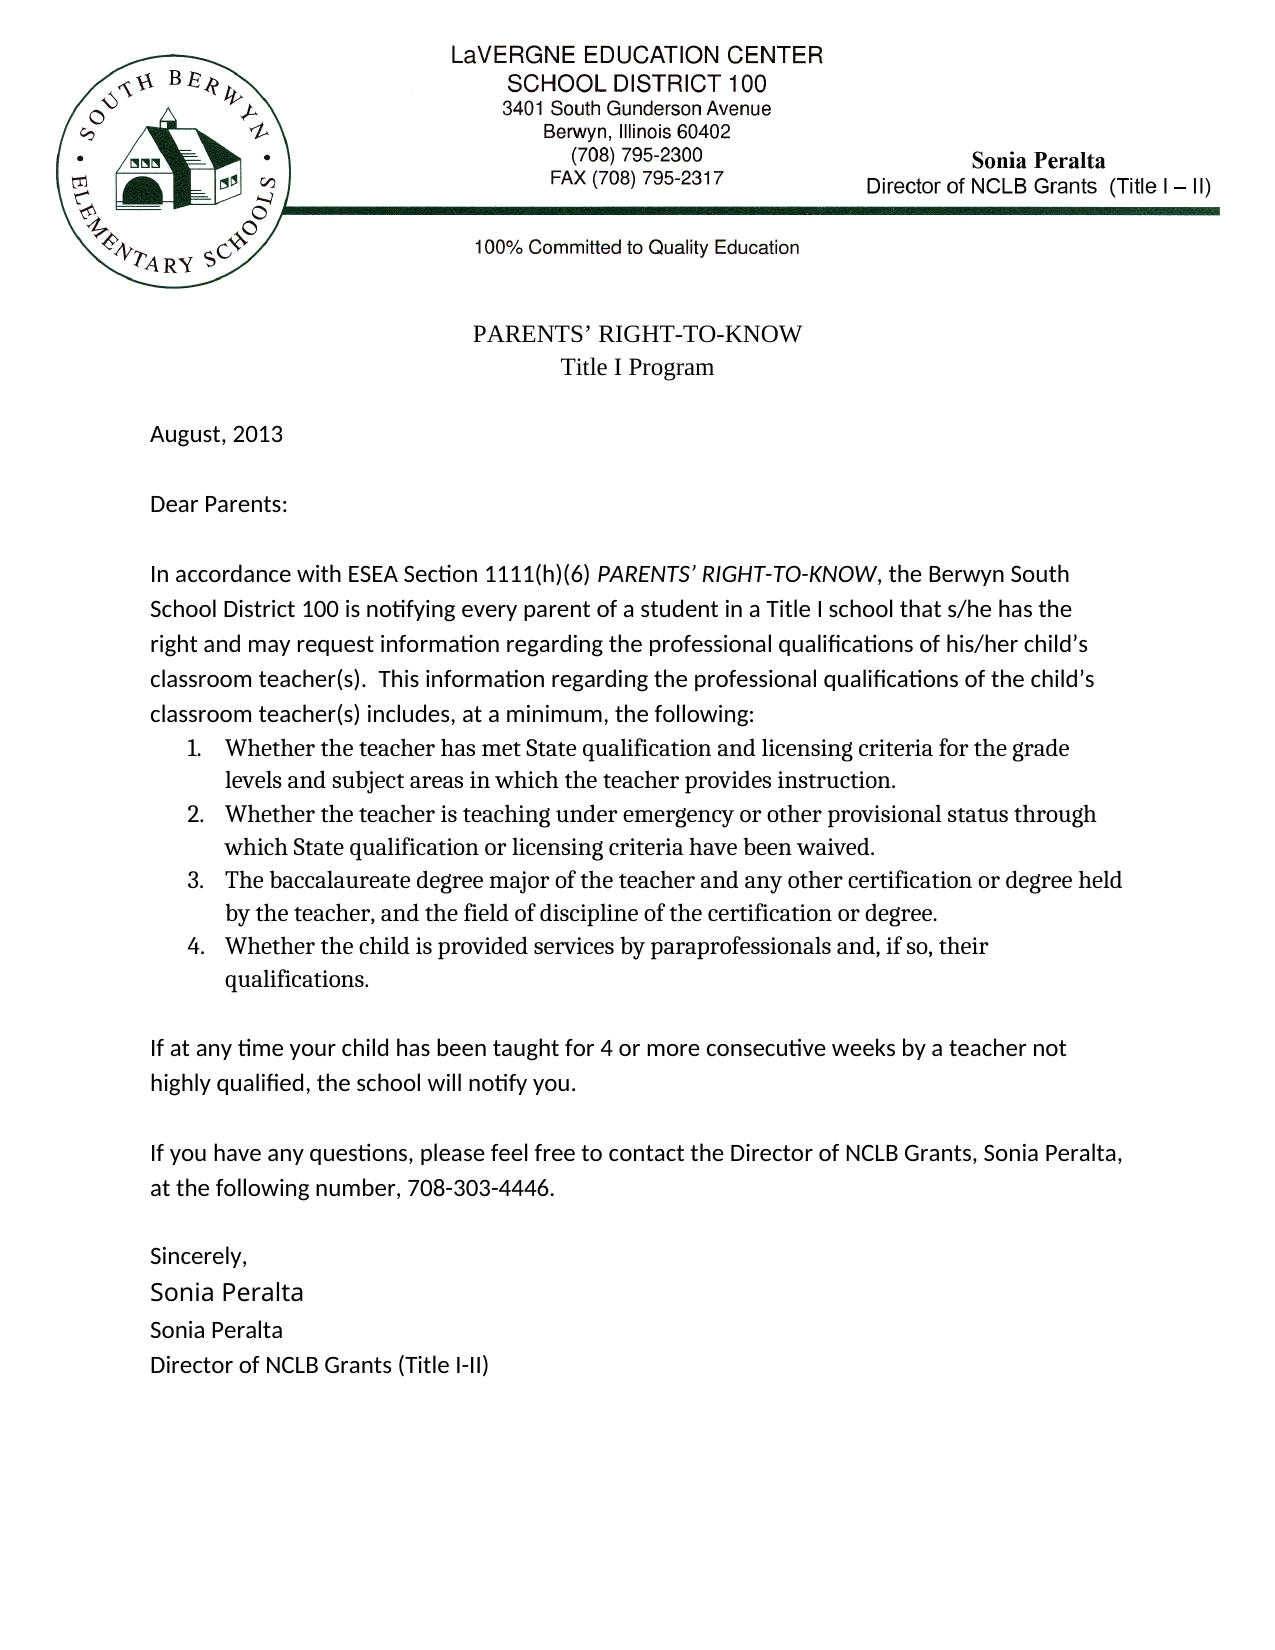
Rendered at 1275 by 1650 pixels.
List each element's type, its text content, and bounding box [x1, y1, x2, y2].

list Whether the child is provided services by paraprofessionals and, if so, their qualifications. [187, 932, 1125, 993]
text Sonia Peralta [150, 1275, 1125, 1309]
text Sonia Peralta [150, 1314, 1125, 1344]
list Whether the teacher has met State qualification and licensing criteria for the grade levels and subject areas in which the teacher provides instruction. [187, 733, 1125, 795]
text If at any time your child has been taught for 4 or more consecutive weeks by a teacher not highly qualified, the school will notify you. [150, 1033, 1125, 1098]
text In accordance with ESEA Section 1111(h)(6) PARENTS’ RIGHT-TO-KNOW, the Berwyn South School District 100 is notifying every parent of a student in a Title I school that s/he has the right and may request information regarding the professional qualifications of his/her child’s classroom teacher(s). This information regarding the professional qualifications of the child’s classroom teacher(s) includes, at a minimum, the following: [150, 558, 1125, 729]
list The baccalaureate degree major of the teacher and any other certification or degree held by the teacher, and the field of discipline of the certification or degree. [187, 866, 1125, 927]
picture [37, 17, 1238, 316]
list Whether the teacher is teaching under emergency or other provisional status through which State qualification or licensing criteria have been waived. [187, 799, 1125, 861]
text PARENTS’ RIGHT-TO-KNOW [150, 159, 1125, 348]
text August, 2013 [150, 418, 1125, 449]
text If you have any questions, please feel free to contact the Director of NCLB Grants, Sonia Peralta, at the following number, 708-303-4446. [150, 1138, 1125, 1203]
text Title I Program [150, 352, 1125, 381]
text Sincerely, [150, 1240, 1125, 1270]
text Dear Parents: [150, 488, 1125, 519]
text Director of NCLB Grants (Title I-II) [150, 1349, 1125, 1379]
